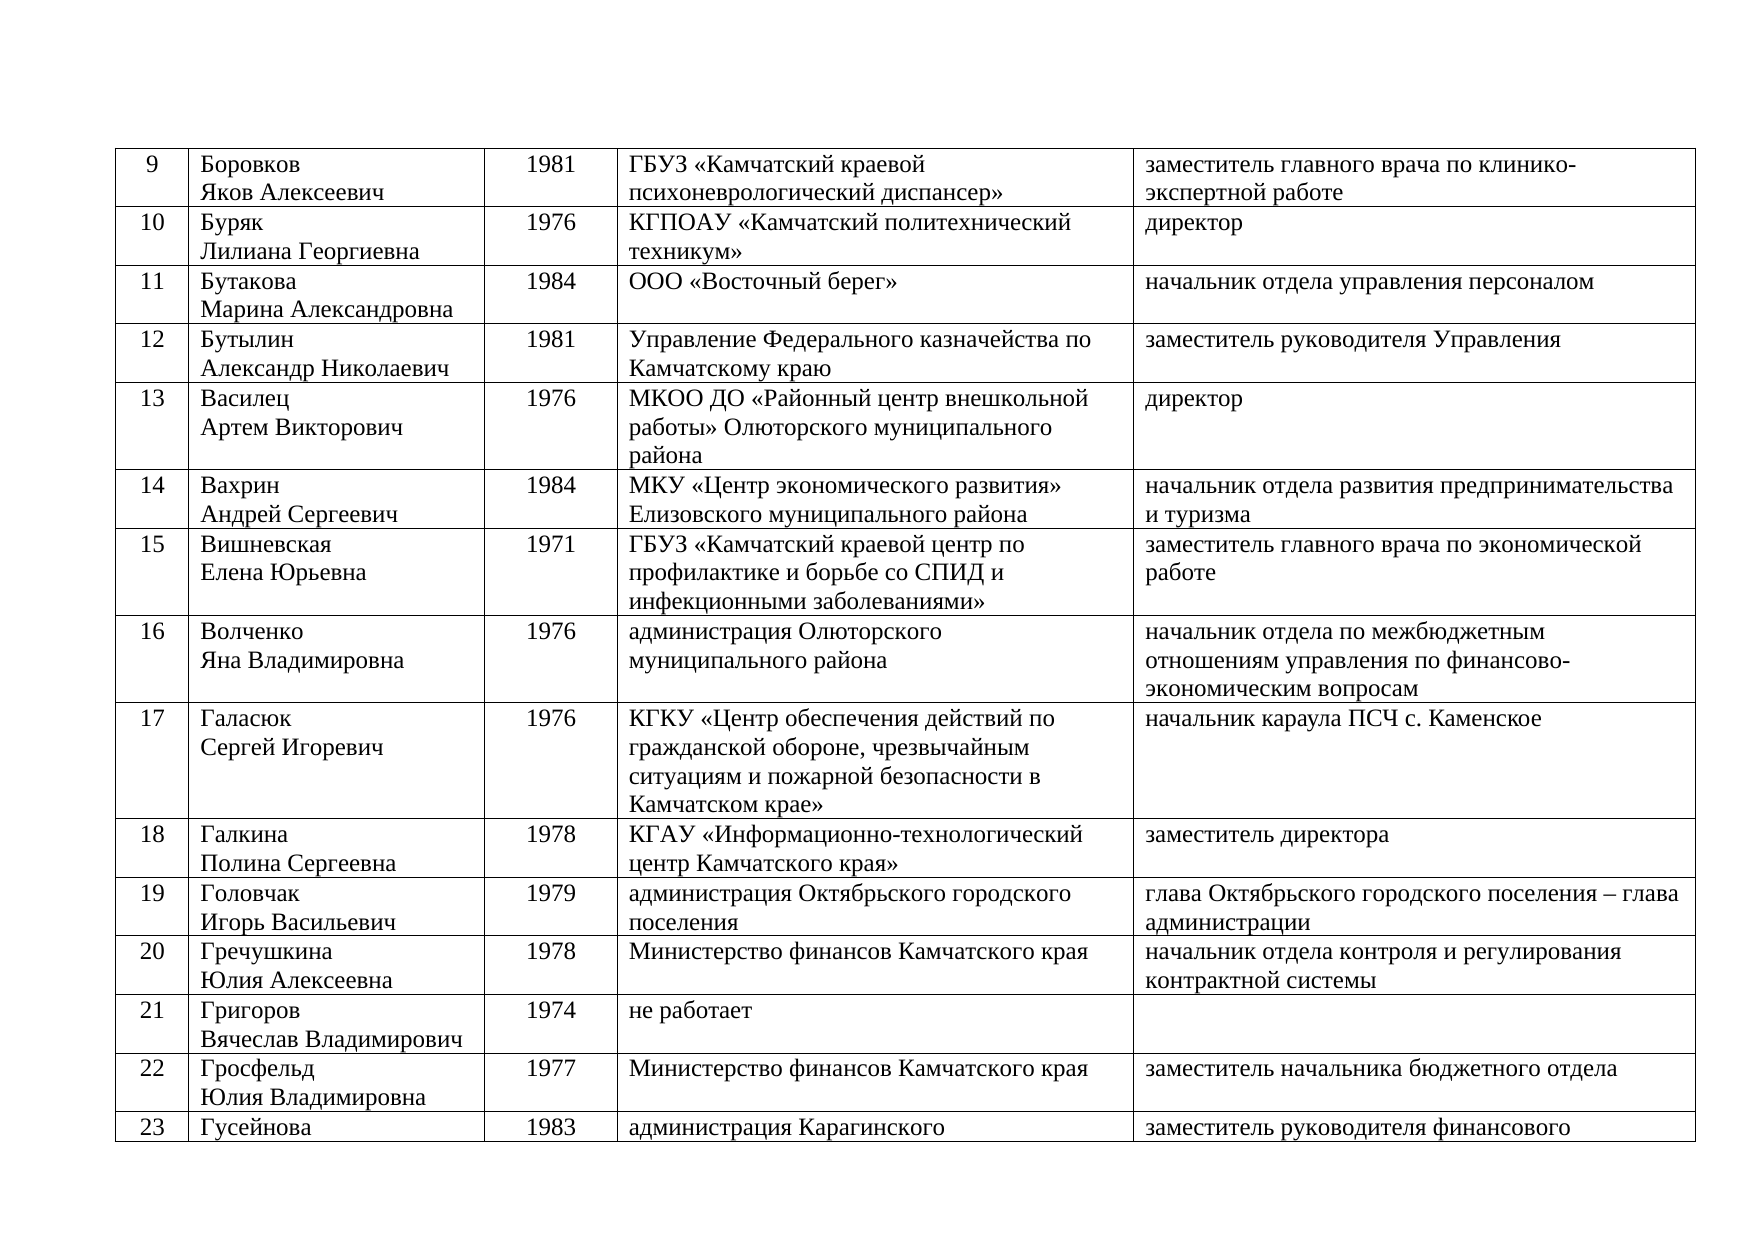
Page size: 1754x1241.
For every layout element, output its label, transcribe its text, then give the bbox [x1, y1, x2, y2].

table_cell 14 [116, 470, 188, 528]
table_cell глава Октябрьского городского поселения – глава администрации [1134, 878, 1695, 935]
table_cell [1134, 1112, 1695, 1141]
table_cell Буряк Лилиана Георгиевна [189, 207, 484, 265]
table_cell 1978 [485, 936, 617, 994]
table_cell администрация Октябрьского городского поселения [618, 878, 1133, 935]
table_cell 13 [116, 383, 188, 469]
table_cell Бутакова Марина Александровна [189, 266, 484, 323]
table_cell заместитель главного врача по экономической работе [1134, 529, 1695, 615]
table_cell 22 [116, 1054, 188, 1111]
table_cell 1978 [485, 819, 617, 877]
table_cell Вишневская Елена Юрьевна [189, 529, 484, 615]
table_cell Василец Артем Викторович [189, 383, 484, 469]
table_cell ГБУЗ «Камчатский краевой центр по профилактике и борьбе со СПИД и инфекционными заболеваниями» [618, 529, 1133, 615]
table_cell начальник отдела контроля и регулирования контрактной системы [1134, 936, 1695, 994]
table_cell 11 [116, 266, 188, 323]
table_cell 20 [116, 936, 188, 994]
table_cell не работает [618, 995, 1133, 1052]
table_cell 18 [116, 819, 188, 877]
table_cell 1984 [485, 266, 617, 323]
table_cell Министерство финансов Камчатского края [618, 936, 1133, 994]
table_cell Боровков Яков Алексеевич [189, 149, 484, 206]
table_cell МКОО ДО «Районный центр внешкольной работы» Олюторского муниципального района [618, 383, 1133, 469]
table_cell директор [1134, 207, 1695, 265]
table_cell 21 [116, 995, 188, 1052]
table_cell МКУ «Центр экономического развития» Елизовского муниципального района [618, 470, 1133, 528]
table_cell Галасюк Сергей Игоревич [189, 703, 484, 818]
table_cell Волченко Яна Владимировна [189, 616, 484, 702]
table_cell начальник отдела развития предпринимательства и туризма [1134, 470, 1695, 528]
table_cell Головчак Игорь Васильевич [189, 878, 484, 935]
table_cell Григоров Вячеслав Владимирович [189, 995, 484, 1052]
table_cell Министерство финансов Камчатского края [618, 1054, 1133, 1111]
table_cell Бутылин Александр Николаевич [189, 324, 484, 382]
table_cell 23 [116, 1112, 188, 1141]
table_cell начальник караула ПСЧ с. Каменское [1134, 703, 1695, 818]
table_cell 1976 [485, 383, 617, 469]
table_cell Гречушкина Юлия Алексеевна [189, 936, 484, 994]
table_cell 1976 [485, 703, 617, 818]
table_cell [1134, 995, 1695, 1052]
table_cell 1983 [485, 1112, 617, 1141]
table_cell 1976 [485, 616, 617, 702]
table_cell начальник отдела по межбюджетным отношениям управления по финансово-экономическим вопросам [1134, 616, 1695, 702]
table_cell заместитель руководителя Управления [1134, 324, 1695, 382]
table_cell 16 [116, 616, 188, 702]
table_cell начальник отдела управления персоналом [1134, 266, 1695, 323]
table_cell заместитель главного врача по клинико-экспертной работе [1134, 149, 1695, 206]
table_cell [189, 1112, 484, 1141]
table_cell 10 [116, 207, 188, 265]
table_cell Управление Федерального казначейства по Камчатскому краю [618, 324, 1133, 382]
table_cell администрация Олюторского муниципального района [618, 616, 1133, 702]
table_cell 15 [116, 529, 188, 615]
table_cell 1979 [485, 878, 617, 935]
table_cell 1984 [485, 470, 617, 528]
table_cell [618, 1112, 1133, 1141]
table_cell 1971 [485, 529, 617, 615]
table_cell директор [1134, 383, 1695, 469]
table_cell ООО «Восточный берег» [618, 266, 1133, 323]
table_cell 19 [116, 878, 188, 935]
table_cell КГАУ «Информационно-технологический центр Камчатского края» [618, 819, 1133, 877]
table_cell заместитель начальника бюджетного отдела [1134, 1054, 1695, 1111]
table_cell ГБУЗ «Камчатский краевой психоневрологический диспансер» [618, 149, 1133, 206]
table_cell 1981 [485, 149, 617, 206]
table_cell 17 [116, 703, 188, 818]
table_cell 1974 [485, 995, 617, 1052]
table_cell 9 [116, 149, 188, 206]
table_cell Галкина Полина Сергеевна [189, 819, 484, 877]
table_cell заместитель директора [1134, 819, 1695, 877]
table_cell Вахрин Андрей Сергеевич [189, 470, 484, 528]
table_cell 1976 [485, 207, 617, 265]
table_cell КГКУ «Центр обеспечения действий по гражданской обороне, чрезвычайным ситуациям и пожарной безопасности в Камчатском крае» [618, 703, 1133, 818]
table_cell 1977 [485, 1054, 617, 1111]
table_cell Гросфельд Юлия Владимировна [189, 1054, 484, 1111]
table_cell 1981 [485, 324, 617, 382]
table_cell КГПОАУ «Камчатский политехнический техникум» [618, 207, 1133, 265]
table_cell 12 [116, 324, 188, 382]
